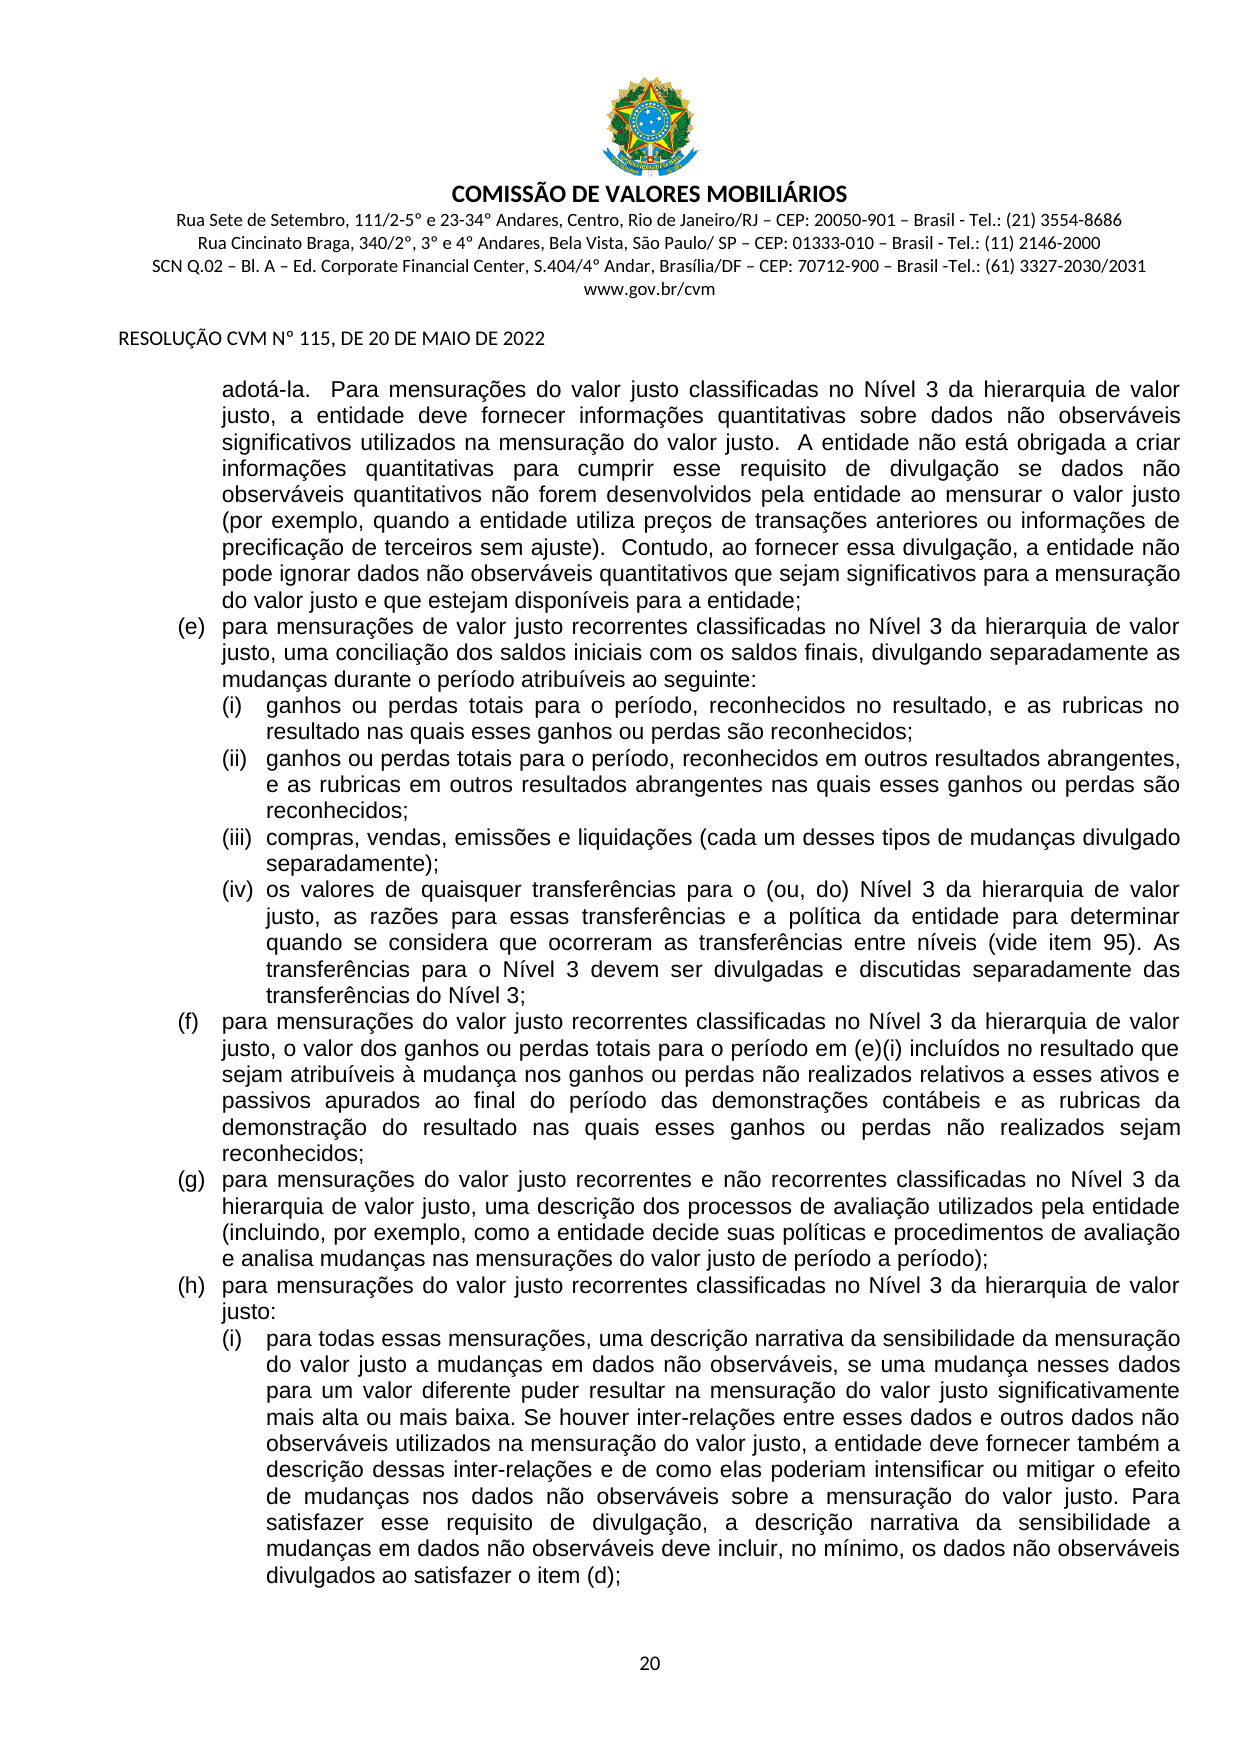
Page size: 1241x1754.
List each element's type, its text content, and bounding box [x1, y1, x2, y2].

list os valores de quaisquer transferências para o (ou, do) Nível 3 da hierarquia de valor justo, as razões para essas transferências e a política da entidade para determinar quando se considera que ocorreram as transferências entre níveis (vide item 95). As transferências para o Nível 3 devem ser divulgadas e discutidas separadamente das transferências do Nível 3; [222, 876, 1181, 1008]
list para todas essas mensurações, uma descrição narrativa da sensibilidade da mensuração do valor justo a mudanças em dados não observáveis, se uma mudança nesses dados para um valor diferente puder resultar na mensuração do valor justo significativamente mais alta ou mais baixa. Se houver inter-relações entre esses dados e outros dados não observáveis utilizados na mensuração do valor justo, a entidade deve fornecer também a descrição dessas inter-relações e de como elas poderiam intensificar ou mitigar o efeito de mudanças nos dados não observáveis sobre a mensuração do valor justo. Para satisfazer esse requisito de divulgação, a descrição narrativa da sensibilidade a mudanças em dados não observáveis deve incluir, no mínimo, os dados não observáveis divulgados ao satisfazer o item (d); [222, 1324, 1181, 1588]
list para mensurações do valor justo recorrentes e não recorrentes classificadas no Nível 3 da hierarquia de valor justo, uma descrição dos processos de avaliação utilizados pela entidade (incluindo, por exemplo, como a entidade decide suas políticas e procedimentos de avaliação e analisa mudanças nas mensurações do valor justo de período a período); [177, 1166, 1181, 1272]
list para mensurações do valor justo recorrentes classificadas no Nível 3 da hierarquia de valor justo: [177, 1272, 1181, 1324]
list compras, vendas, emissões e liquidações (cada um desses tipos de mudanças divulgado separadamente); [222, 824, 1181, 876]
list para mensurações do valor justo recorrentes classificadas no Nível 3 da hierarquia de valor justo, o valor dos ganhos ou perdas totais para o período em (e)(i) incluídos no resultado que sejam atribuíveis à mudança nos ganhos ou perdas não realizados relativos a esses ativos e passivos apurados ao final do período das demonstrações contábeis e as rubricas da demonstração do resultado nas quais esses ganhos ou perdas não realizados sejam reconhecidos; [177, 1008, 1181, 1166]
list para mensurações de valor justo recorrentes classificadas no Nível 3 da hierarquia de valor justo, uma conciliação dos saldos iniciais com os saldos finais, divulgando separadamente as mudanças durante o período atribuíveis ao seguinte: [177, 613, 1181, 692]
list ganhos ou perdas totais para o período, reconhecidos em outros resultados abrangentes, e as rubricas em outros resultados abrangentes nas quais esses ganhos ou perdas são reconhecidos; [222, 745, 1181, 824]
list ganhos ou perdas totais para o período, reconhecidos no resultado, e as rubricas no resultado nas quais esses ganhos ou perdas são reconhecidos; [222, 692, 1181, 745]
picture [598, 75, 702, 179]
